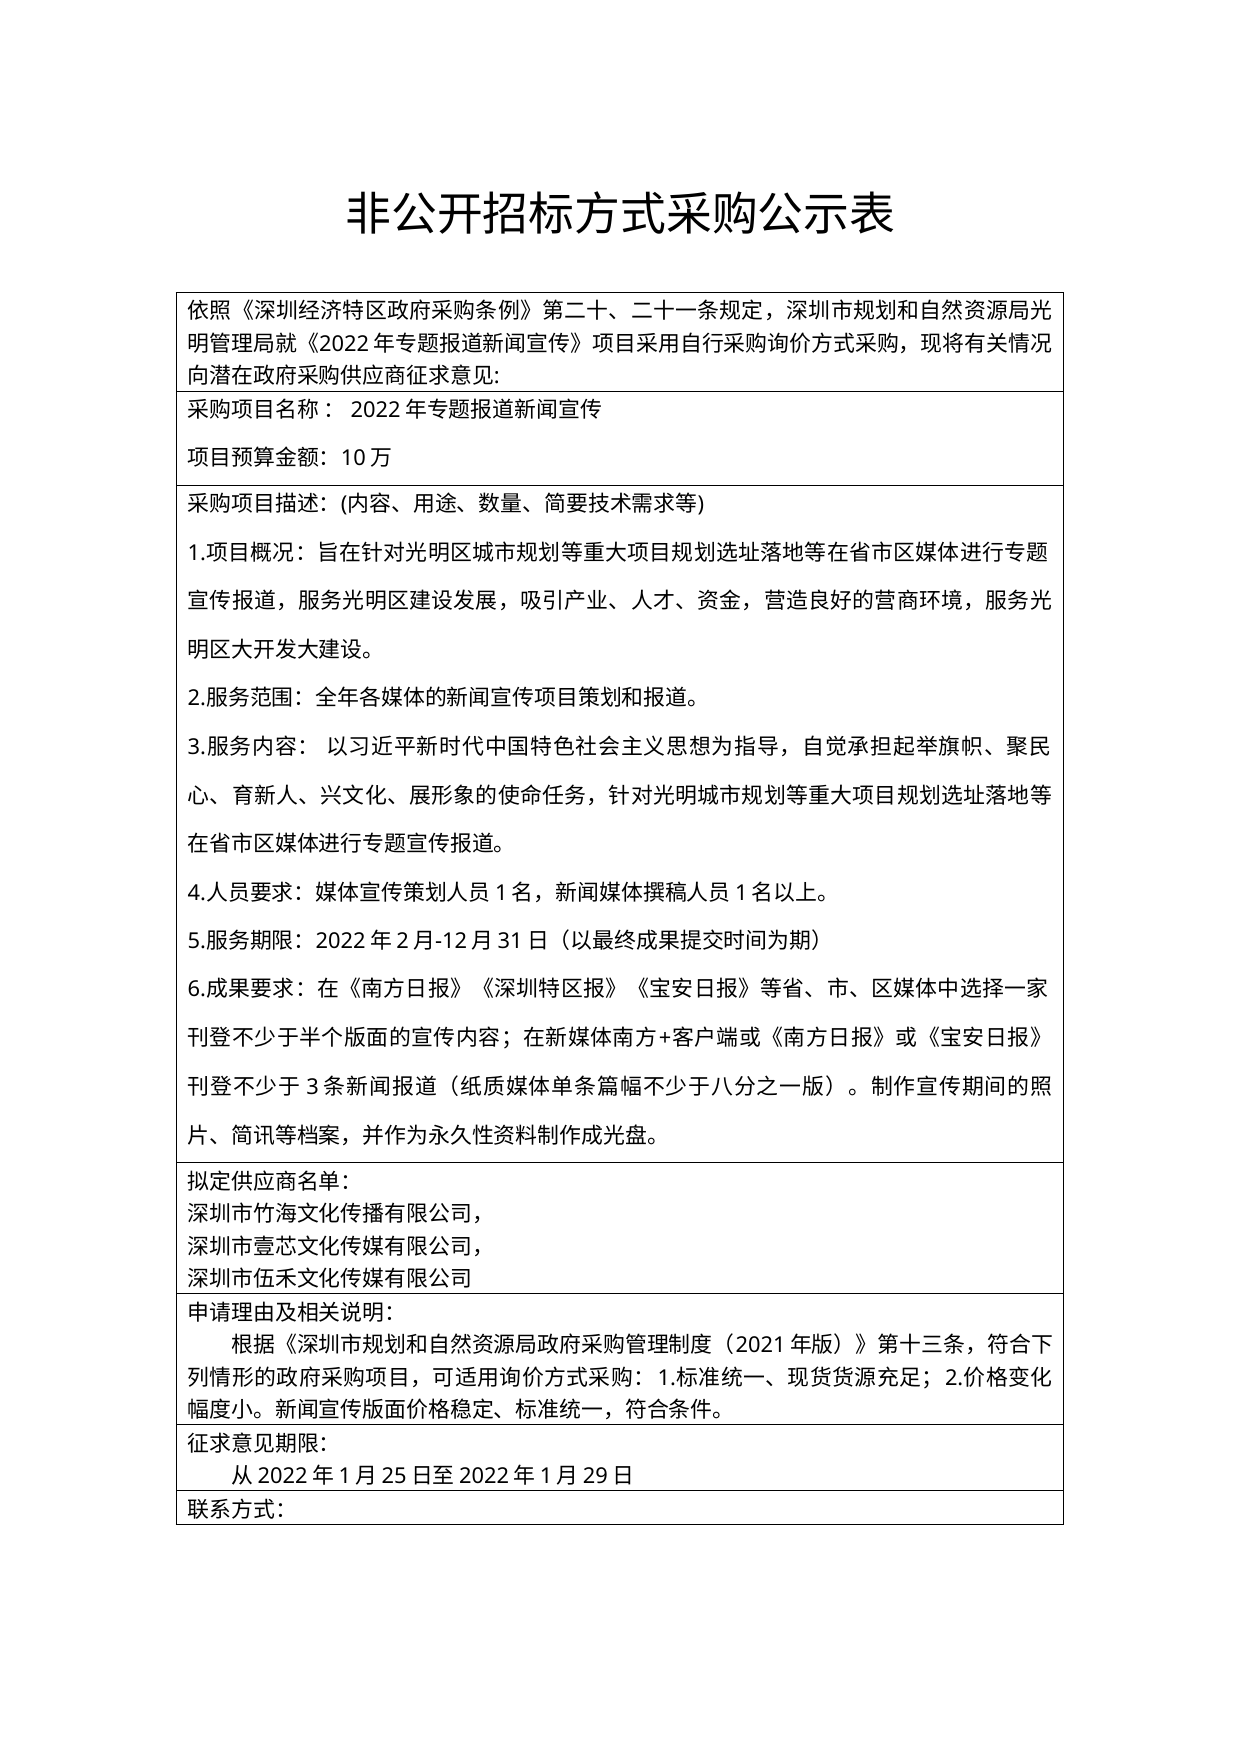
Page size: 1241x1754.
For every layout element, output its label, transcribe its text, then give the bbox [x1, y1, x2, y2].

table_cell 征求意见期限： 从2022年1月25日至2022年1月29日 [177, 1425, 1063, 1490]
table_cell 采购项目描述：(内容、用途、数量、简要技术需求等) 1.项目概况：旨在针对光明区城市规划等重大项目规划选址落地等在省市区媒体进行专题宣传报道，服务光明区建设发展，吸引产业、人才、资金，营造良好的营商环境，服务光明区大开发大建设。 2.服务范围：全年各媒体的新闻宣传项目策划和报道。 3.服务内容： 以习近平新时代中国特色社会主义思想为指导，自觉承担起举旗帜、聚民心、育新人、兴文化、展形象的使命任务，针对光明城市规划等重大项目规划选址落地等在省市区媒体进行专题宣传报道。 4.人员要求：媒体宣传策划人员1名，新闻媒体撰稿人员1名以上。 5.服务期限：2022年2月-12月31日（以最终成果提交时间为期） 6.成果要求：在《南方日报》《深圳特区报》《宝安日报》等省、市、区媒体中选择一家刊登不少于半个版面的宣传内容；在新媒体南方+客户端或《南方日报》或《宝安日报》刊登不少于3条新闻报道（纸质媒体单条篇幅不少于八分之一版）。制作宣传期间的照片、简讯等档案，并作为永久性资料制作成光盘。 [177, 486, 1063, 1162]
table_cell 申请理由及相关说明： 根据《深圳市规划和自然资源局政府采购管理制度（2021年版）》第十三条，符合下列情形的政府采购项目，可适用询价方式采购：1.标准统一、现货货源充足；2.价格变化幅度小。新闻宣传版面价格稳定、标准统一，符合条件。 [177, 1294, 1063, 1424]
text 非公开招标方式采购公示表 [187, 162, 1053, 259]
table_header 依照《深圳经济特区政府采购条例》第二十、二十一条规定，深圳市规划和自然资源局光明管理局就《2022年专题报道新闻宣传》项目采用自行采购询价方式采购，现将有关情况向潜在政府采购供应商征求意见: [177, 293, 1063, 391]
table_cell 采购项目名称 ： 2022年专题报道新闻宣传 项目预算金额：10万 [177, 392, 1063, 485]
table_cell 拟定供应商名单： 深圳市竹海文化传播有限公司， 深圳市壹芯文化传媒有限公司， 深圳市伍禾文化传媒有限公司 [177, 1163, 1063, 1293]
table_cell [177, 1491, 1063, 1524]
